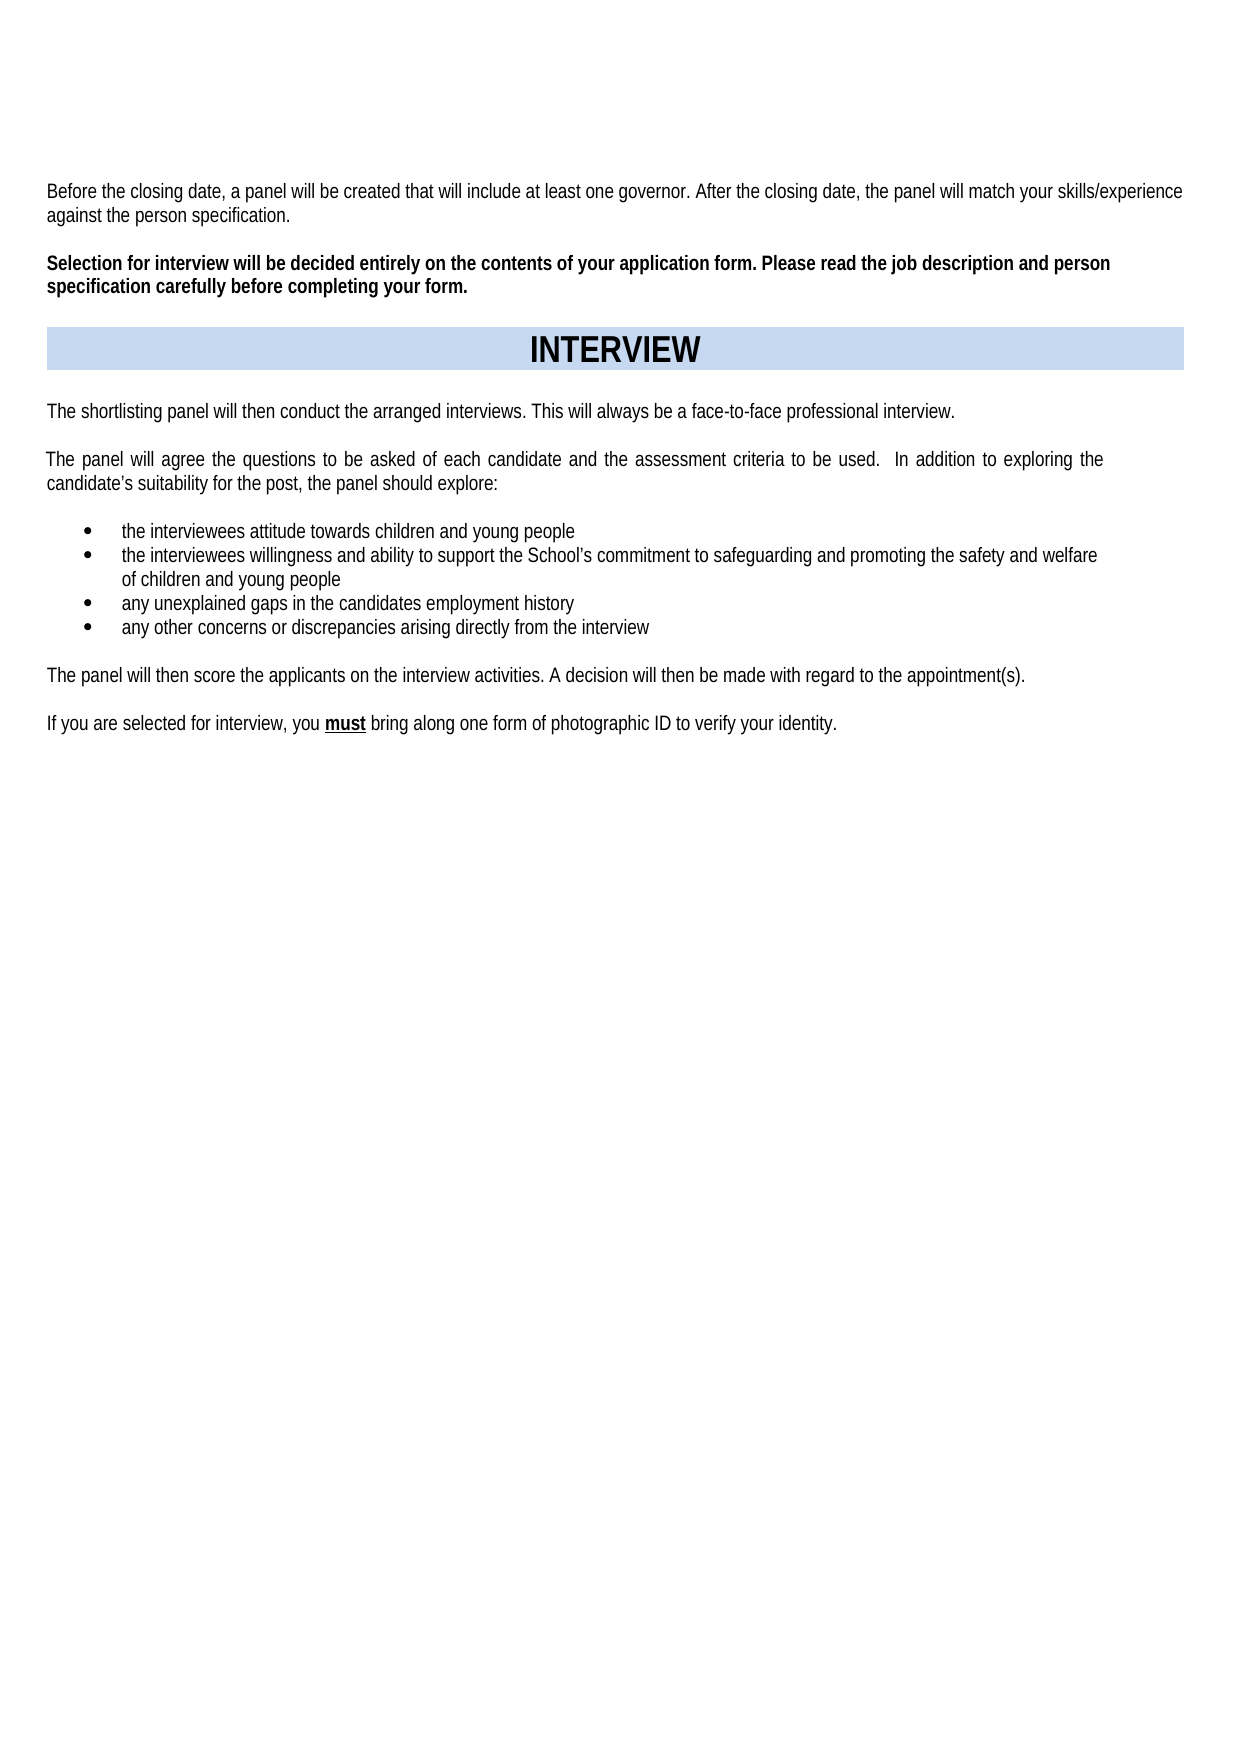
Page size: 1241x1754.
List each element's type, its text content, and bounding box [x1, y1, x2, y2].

text Selection for interview will be decided entirely on the contents of your application form. Please read the job description and person specification carefully before completing your form. [47, 251, 1198, 298]
list the interviewees willingness and ability to support the School’s commitment to safeguarding and promoting the safety and welfare of children and young people [84, 543, 1107, 591]
list the interviewees attitude towards children and young people [84, 519, 1107, 543]
text Before the closing date, a panel will be created that will include at least one governor. After the closing date, the panel will match your skills/experience against the person specification. [47, 179, 1198, 227]
text The panel will agree the questions to be asked of each candidate and the assessment criteria to be used. In addition to exploring the candidate’s suitability for the post, the panel should explore: [45, 447, 1107, 495]
text If you are selected for interview, you must bring along one form of photographic ID to verify your identity. [47, 711, 1184, 735]
text The shortlisting panel will then conduct the arranged interviews. This will always be a face-to-face professional interview. [47, 399, 1107, 423]
text INTERVIEW [47, 327, 1184, 370]
text The panel will then score the applicants on the interview activities. A decision will then be made with regard to the appointment(s). [47, 663, 1107, 687]
list any other concerns or discrepancies arising directly from the interview [84, 615, 1107, 639]
list any unexplained gaps in the candidates employment history [84, 591, 1107, 615]
